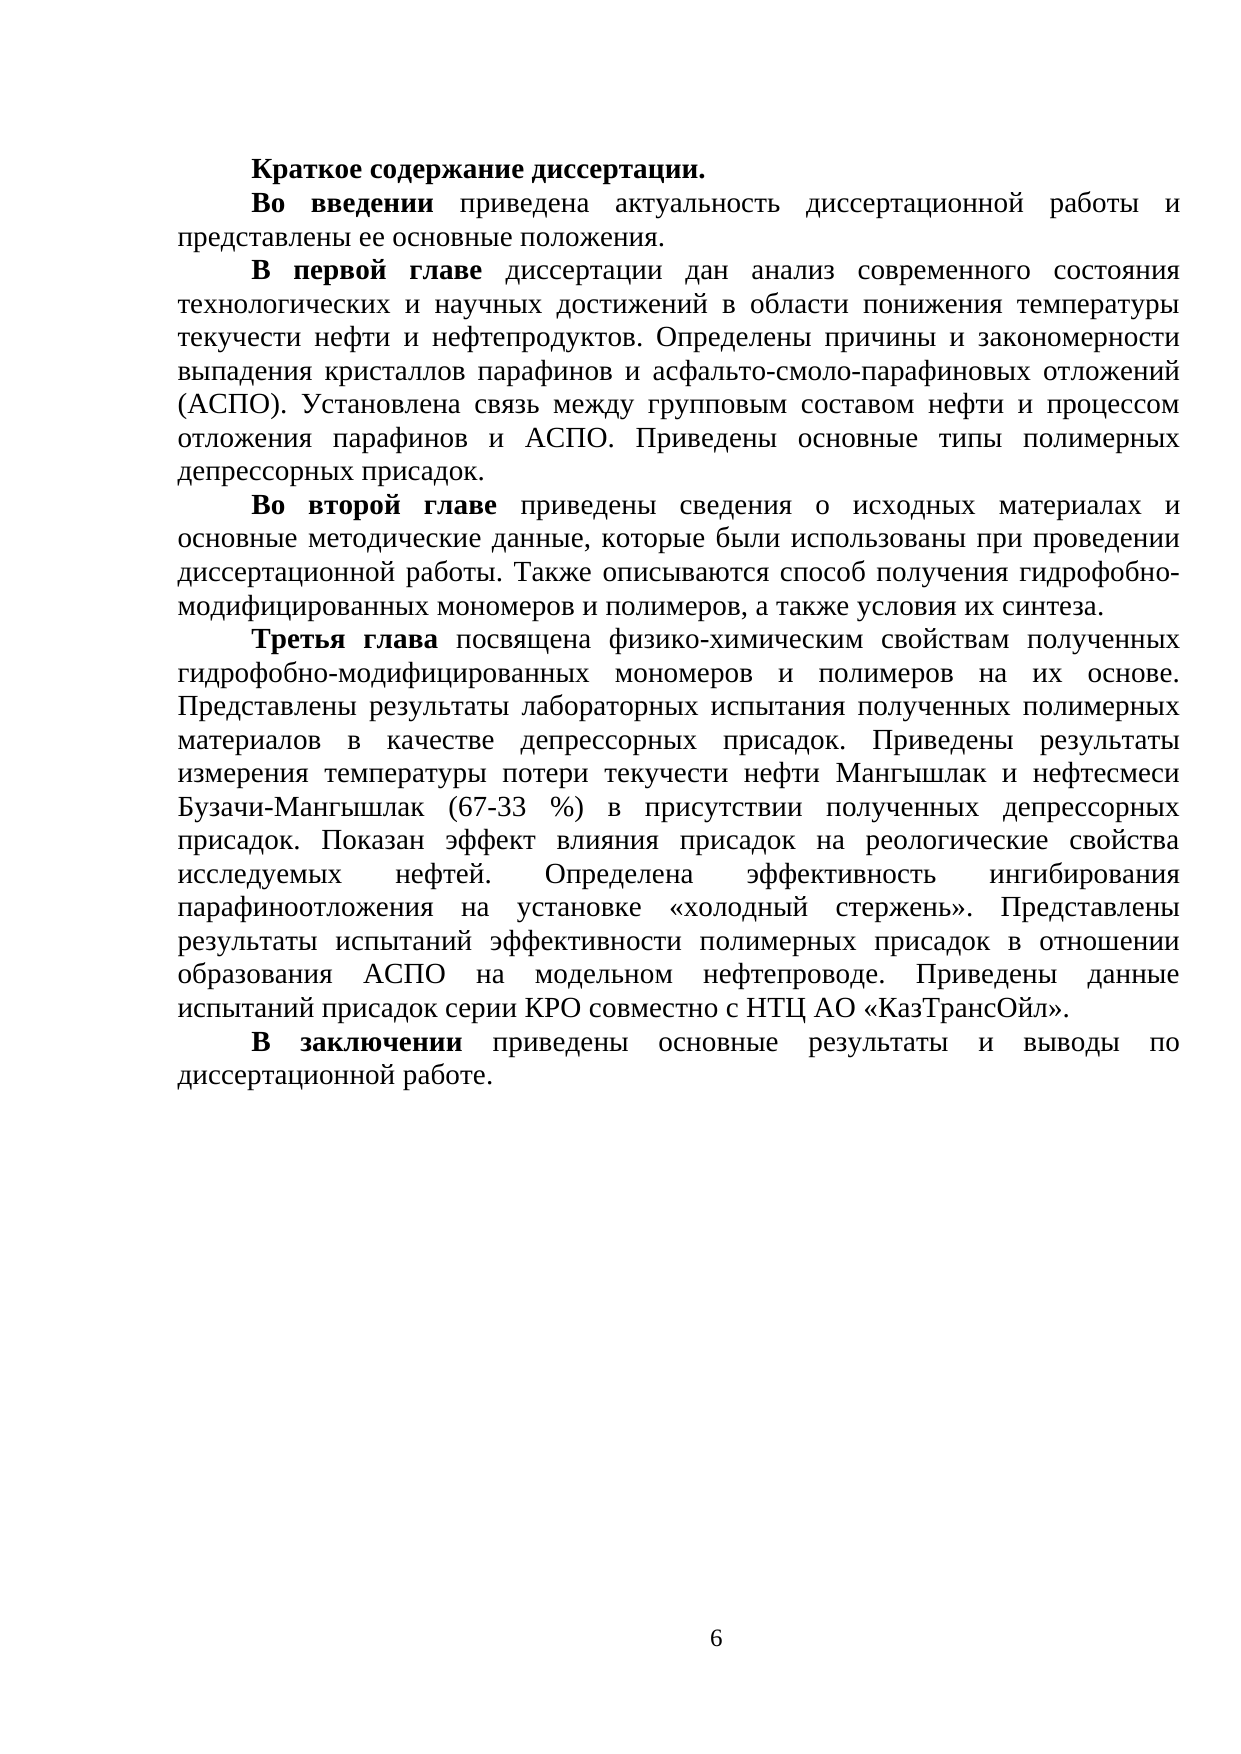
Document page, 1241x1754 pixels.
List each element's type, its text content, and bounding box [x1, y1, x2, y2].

text В заключении приведены основные результаты и выводы по диссертационной работе. [177, 1024, 1181, 1091]
text Во второй главе приведены сведения о исходных материалах и основные методические данные, которые были использованы при проведении диссертационной работы. Также описываются способ получения гидрофобно-модифицированных мономеров и полимеров, а также условия их синтеза. [177, 487, 1181, 621]
text Во введении приведена актуальность диссертационной работы и представлены ее основные положения. [177, 185, 1181, 252]
text В первой главе диссертации дан анализ современного состояния технологических и научных достижений в области понижения температуры текучести нефти и нефтепродуктов. Определены причины и закономерности выпадения кристаллов парафинов и асфальто-смоло-парафиновых отложений (АСПО). Установлена связь между групповым составом нефти и процессом отложения парафинов и АСПО. Приведены основные типы полимерных депрессорных присадок. [177, 252, 1181, 487]
text Третья глава посвящена физико-химическим свойствам полученных гидрофобно-модифицированных мономеров и полимеров на их основе. Представлены результаты лабораторных испытания полученных полимерных материалов в качестве депрессорных присадок. Приведены результаты измерения температуры потери текучести нефти Мангышлак и нефтесмеси Бузачи-Мангышлак (67-33 %) в присутствии полученных депрессорных присадок. Показан эффект влияния присадок на реологические свойства исследуемых нефтей. Определена эффективность ингибирования парафиноотложения на установке «холодный стержень». Представлены результаты испытаний эффективности полимерных присадок в отношении образования АСПО на модельном нефтепроводе. Приведены данные испытаний присадок серии КРО совместно с НТЦ АО «КазТрансОйл». [177, 621, 1181, 1024]
text Краткое содержание диссертации. [177, 152, 1181, 185]
